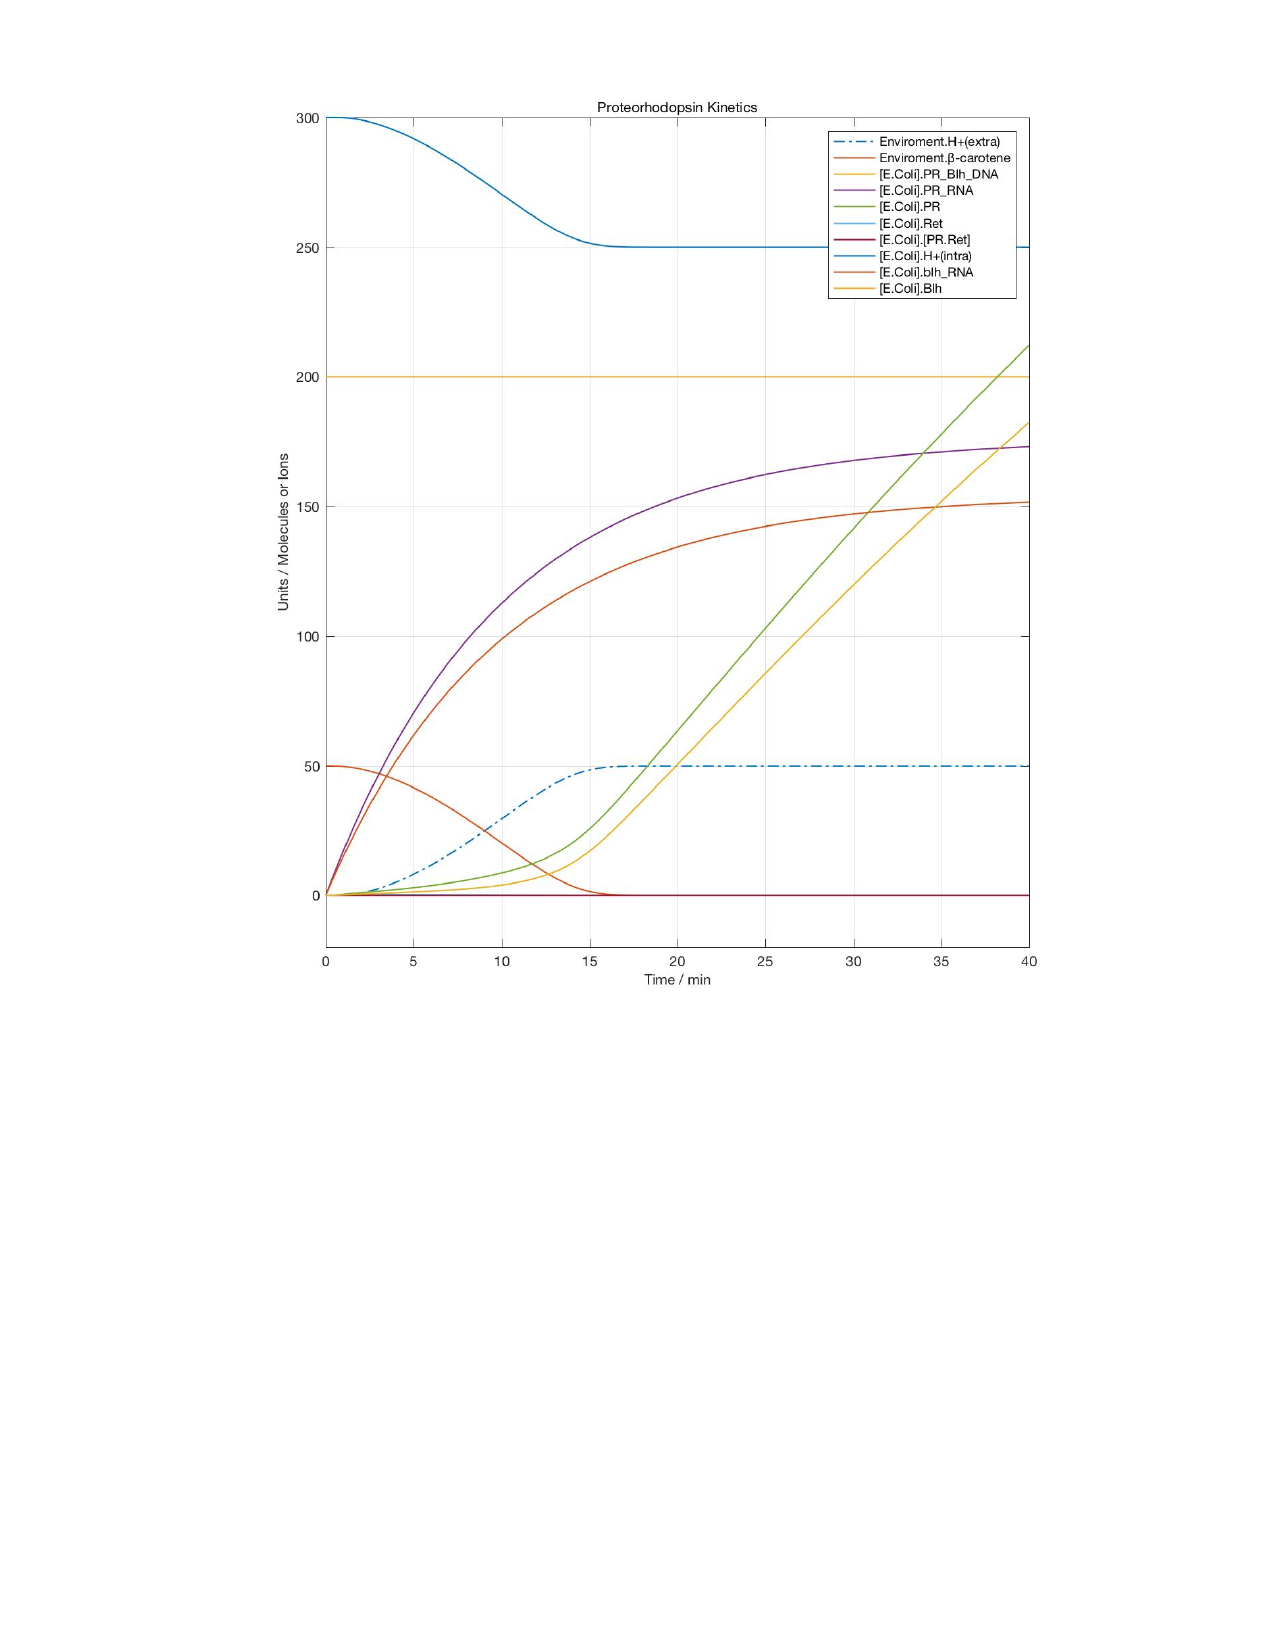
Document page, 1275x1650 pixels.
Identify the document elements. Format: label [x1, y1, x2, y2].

picture [187, 75, 1087, 1001]
